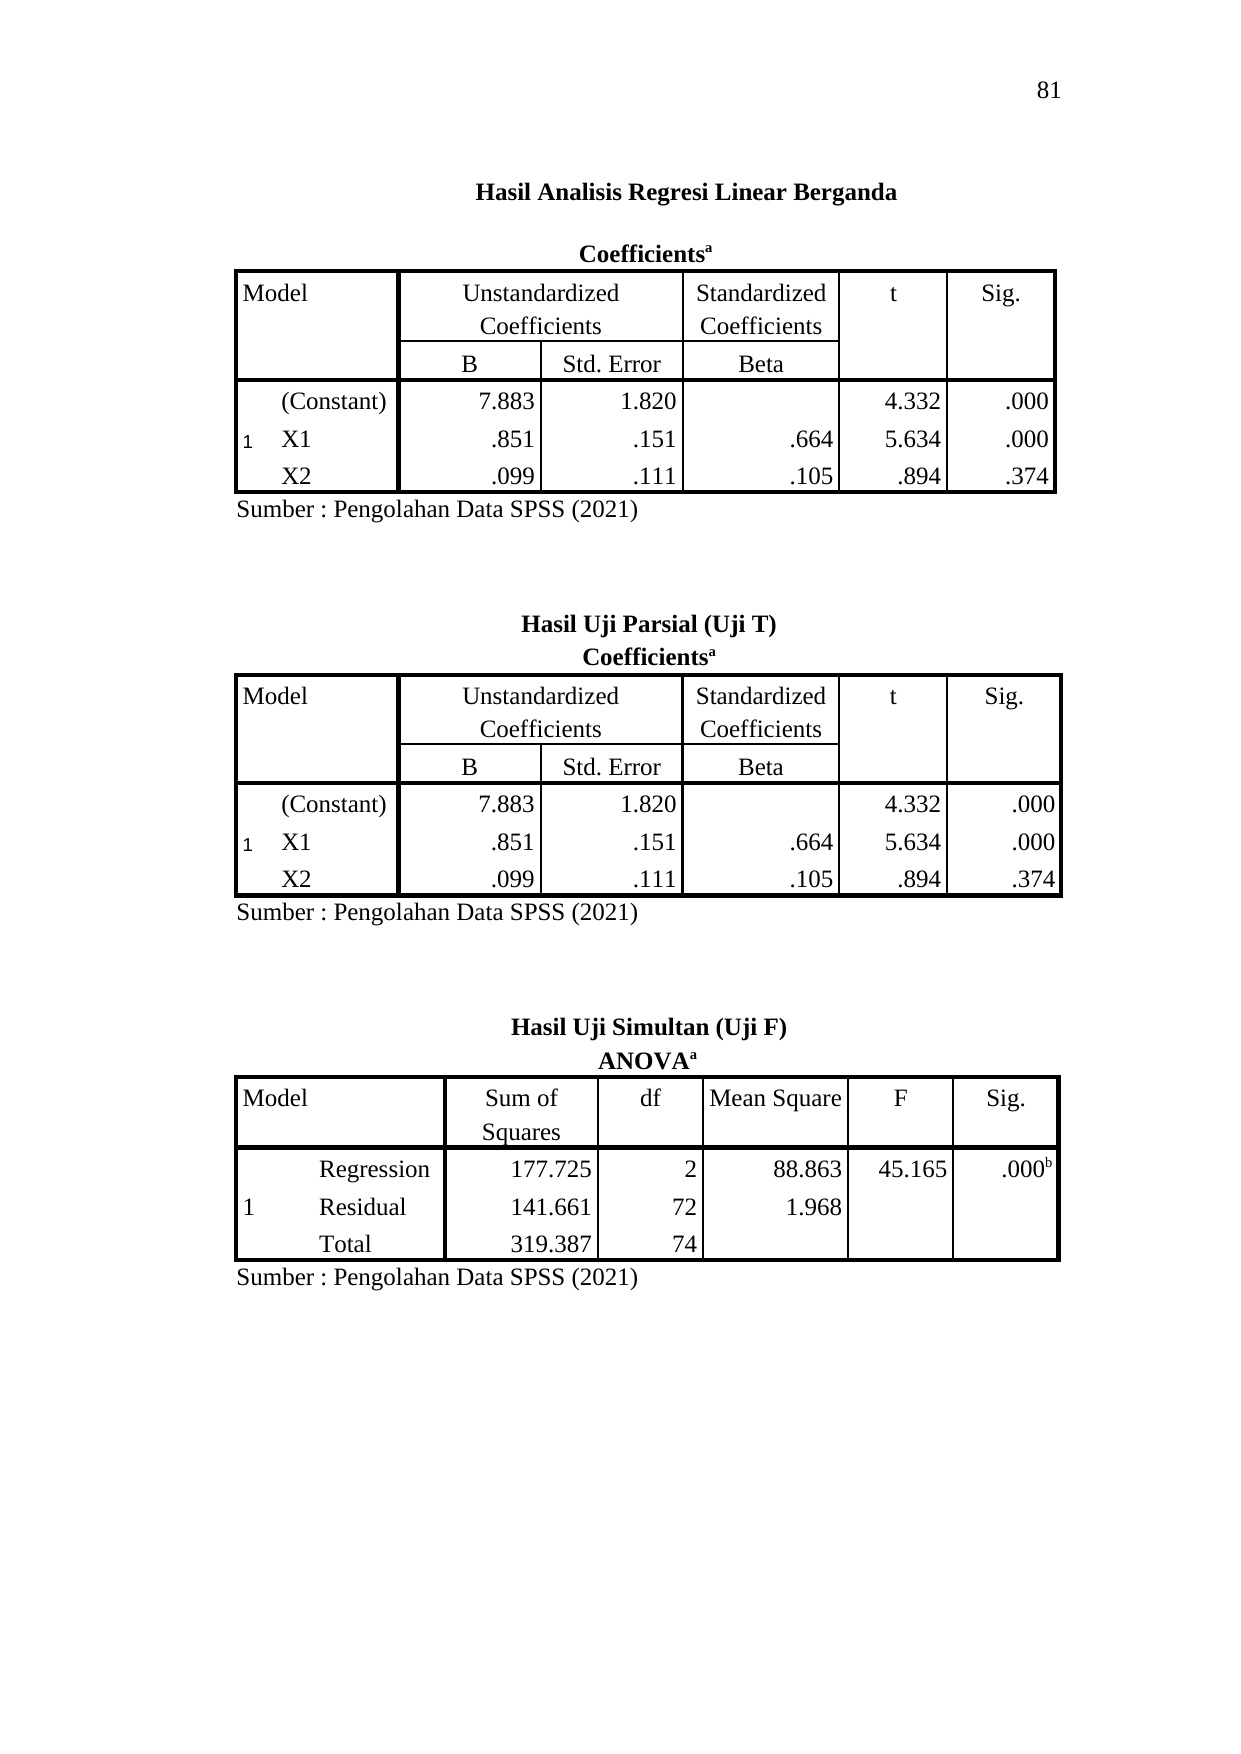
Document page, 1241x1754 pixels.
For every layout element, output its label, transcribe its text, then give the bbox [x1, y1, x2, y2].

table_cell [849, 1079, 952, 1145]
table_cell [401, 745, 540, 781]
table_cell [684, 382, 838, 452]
list Sumber : Pengolahan Data SPSS (2021) [236, 494, 1062, 523]
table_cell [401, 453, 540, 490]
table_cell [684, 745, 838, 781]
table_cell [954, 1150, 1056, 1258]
list Sumber : Pengolahan Data SPSS (2021) [236, 1262, 1062, 1291]
list Hasil Uji Parsial (Uji T) [236, 609, 1062, 638]
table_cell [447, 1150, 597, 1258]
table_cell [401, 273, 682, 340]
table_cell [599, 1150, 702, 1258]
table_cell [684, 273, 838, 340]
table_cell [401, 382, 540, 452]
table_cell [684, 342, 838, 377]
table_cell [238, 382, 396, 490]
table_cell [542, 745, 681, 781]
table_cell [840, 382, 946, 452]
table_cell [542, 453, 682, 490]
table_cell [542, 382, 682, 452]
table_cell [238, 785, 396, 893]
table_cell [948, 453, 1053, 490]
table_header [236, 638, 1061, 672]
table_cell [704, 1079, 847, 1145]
list Sumber : Pengolahan Data SPSS (2021) [236, 898, 1062, 926]
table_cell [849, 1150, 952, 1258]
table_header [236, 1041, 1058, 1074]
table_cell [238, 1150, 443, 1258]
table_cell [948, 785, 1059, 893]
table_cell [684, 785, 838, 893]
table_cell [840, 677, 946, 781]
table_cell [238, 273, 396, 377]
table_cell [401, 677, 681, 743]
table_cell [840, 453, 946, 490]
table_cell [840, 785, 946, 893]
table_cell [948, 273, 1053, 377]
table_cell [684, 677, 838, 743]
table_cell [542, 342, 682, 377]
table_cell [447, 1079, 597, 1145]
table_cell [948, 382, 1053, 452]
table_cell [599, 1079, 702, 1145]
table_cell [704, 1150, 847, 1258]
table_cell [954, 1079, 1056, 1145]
list Hasil Analisis Regresi Linear Berganda [311, 177, 1062, 206]
list Hasil Uji Simultan (Uji F) [236, 1012, 1062, 1041]
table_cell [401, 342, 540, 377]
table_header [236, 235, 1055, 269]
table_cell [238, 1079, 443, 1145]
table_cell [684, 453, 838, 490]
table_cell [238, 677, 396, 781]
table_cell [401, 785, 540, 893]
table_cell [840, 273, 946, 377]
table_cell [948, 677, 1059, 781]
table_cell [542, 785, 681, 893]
